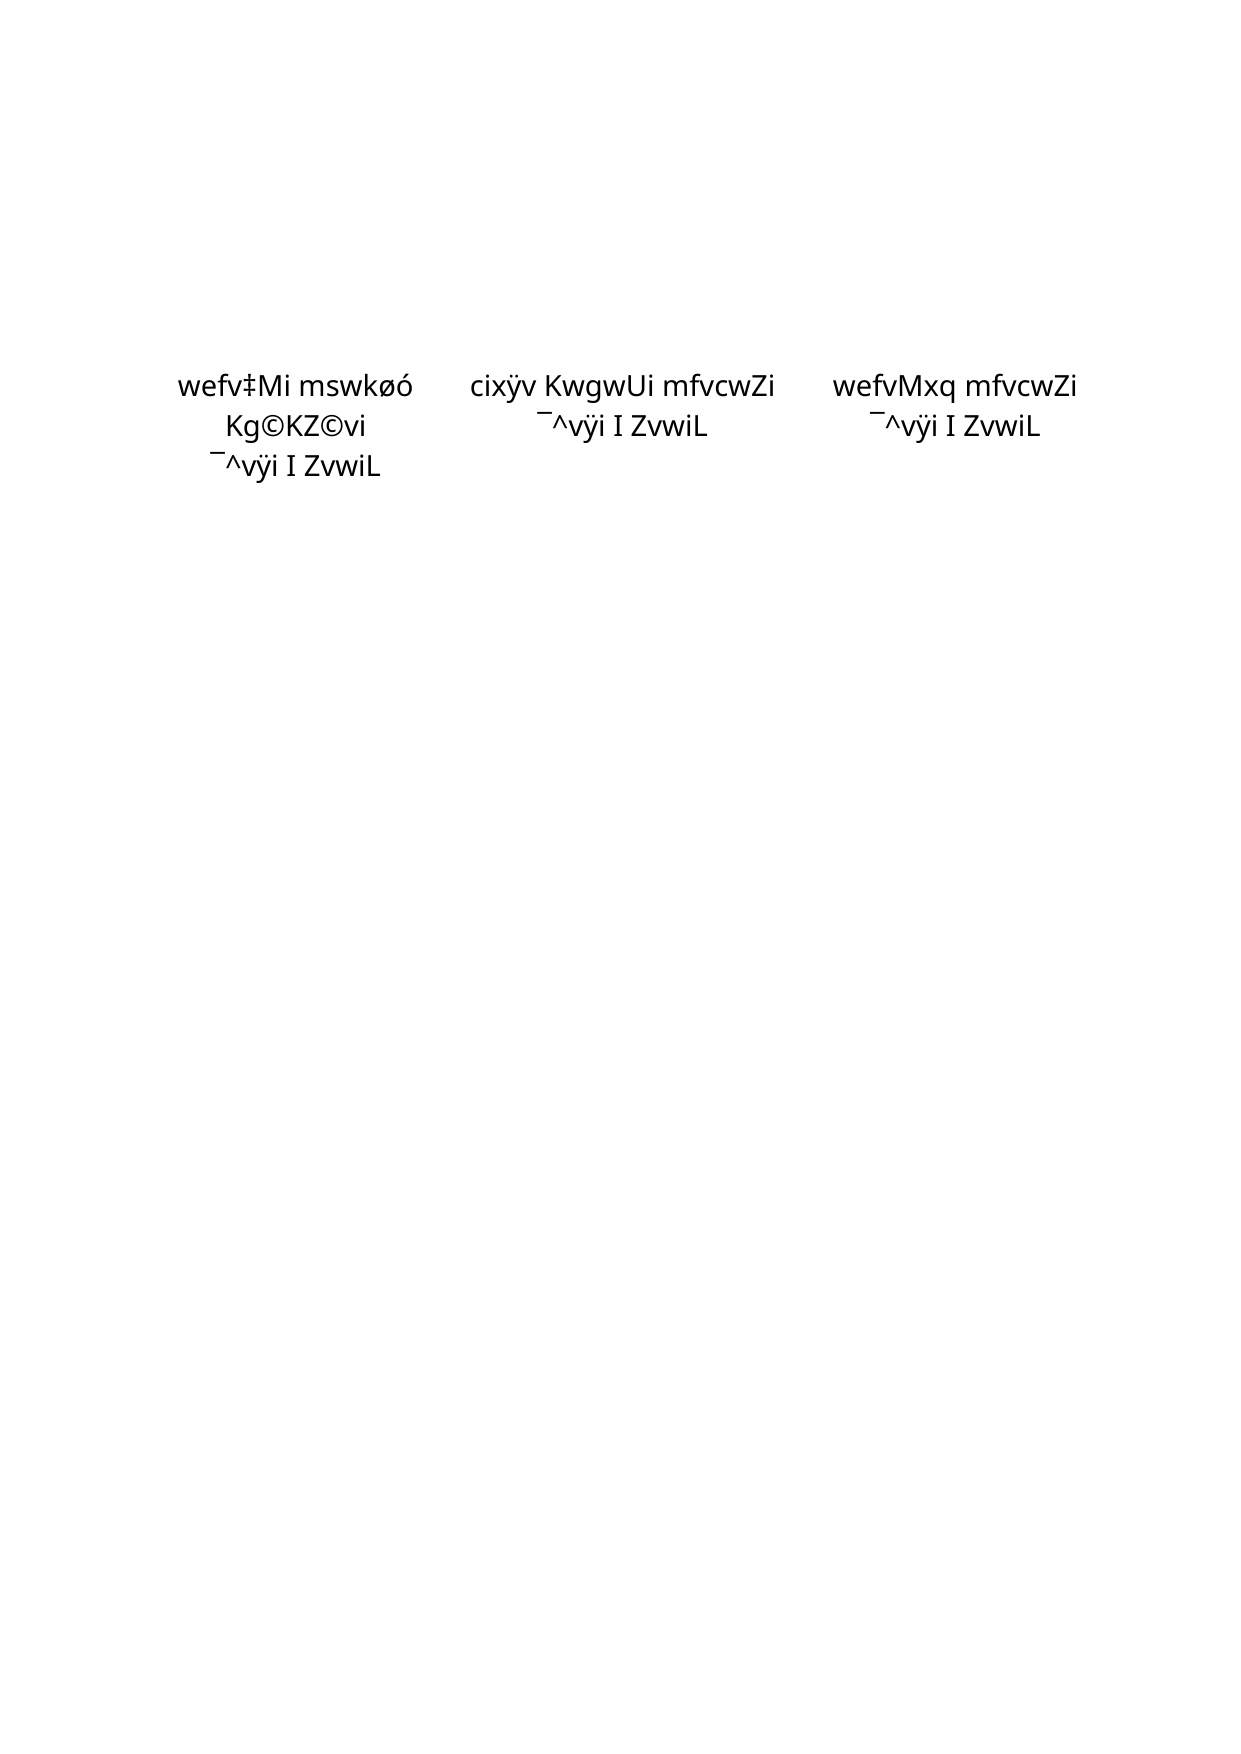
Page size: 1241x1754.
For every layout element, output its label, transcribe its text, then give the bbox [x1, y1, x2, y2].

table_header wefv‡Mi mswkøó Kg©KZ©vi ¯^vÿi I ZvwiL [135, 366, 456, 485]
table_header wefvMxq mfvcwZi ¯^vÿi I ZvwiL [789, 366, 1121, 485]
table_header cixÿv KwgwUi mfvcwZi ¯^vÿi I ZvwiL [456, 366, 789, 485]
